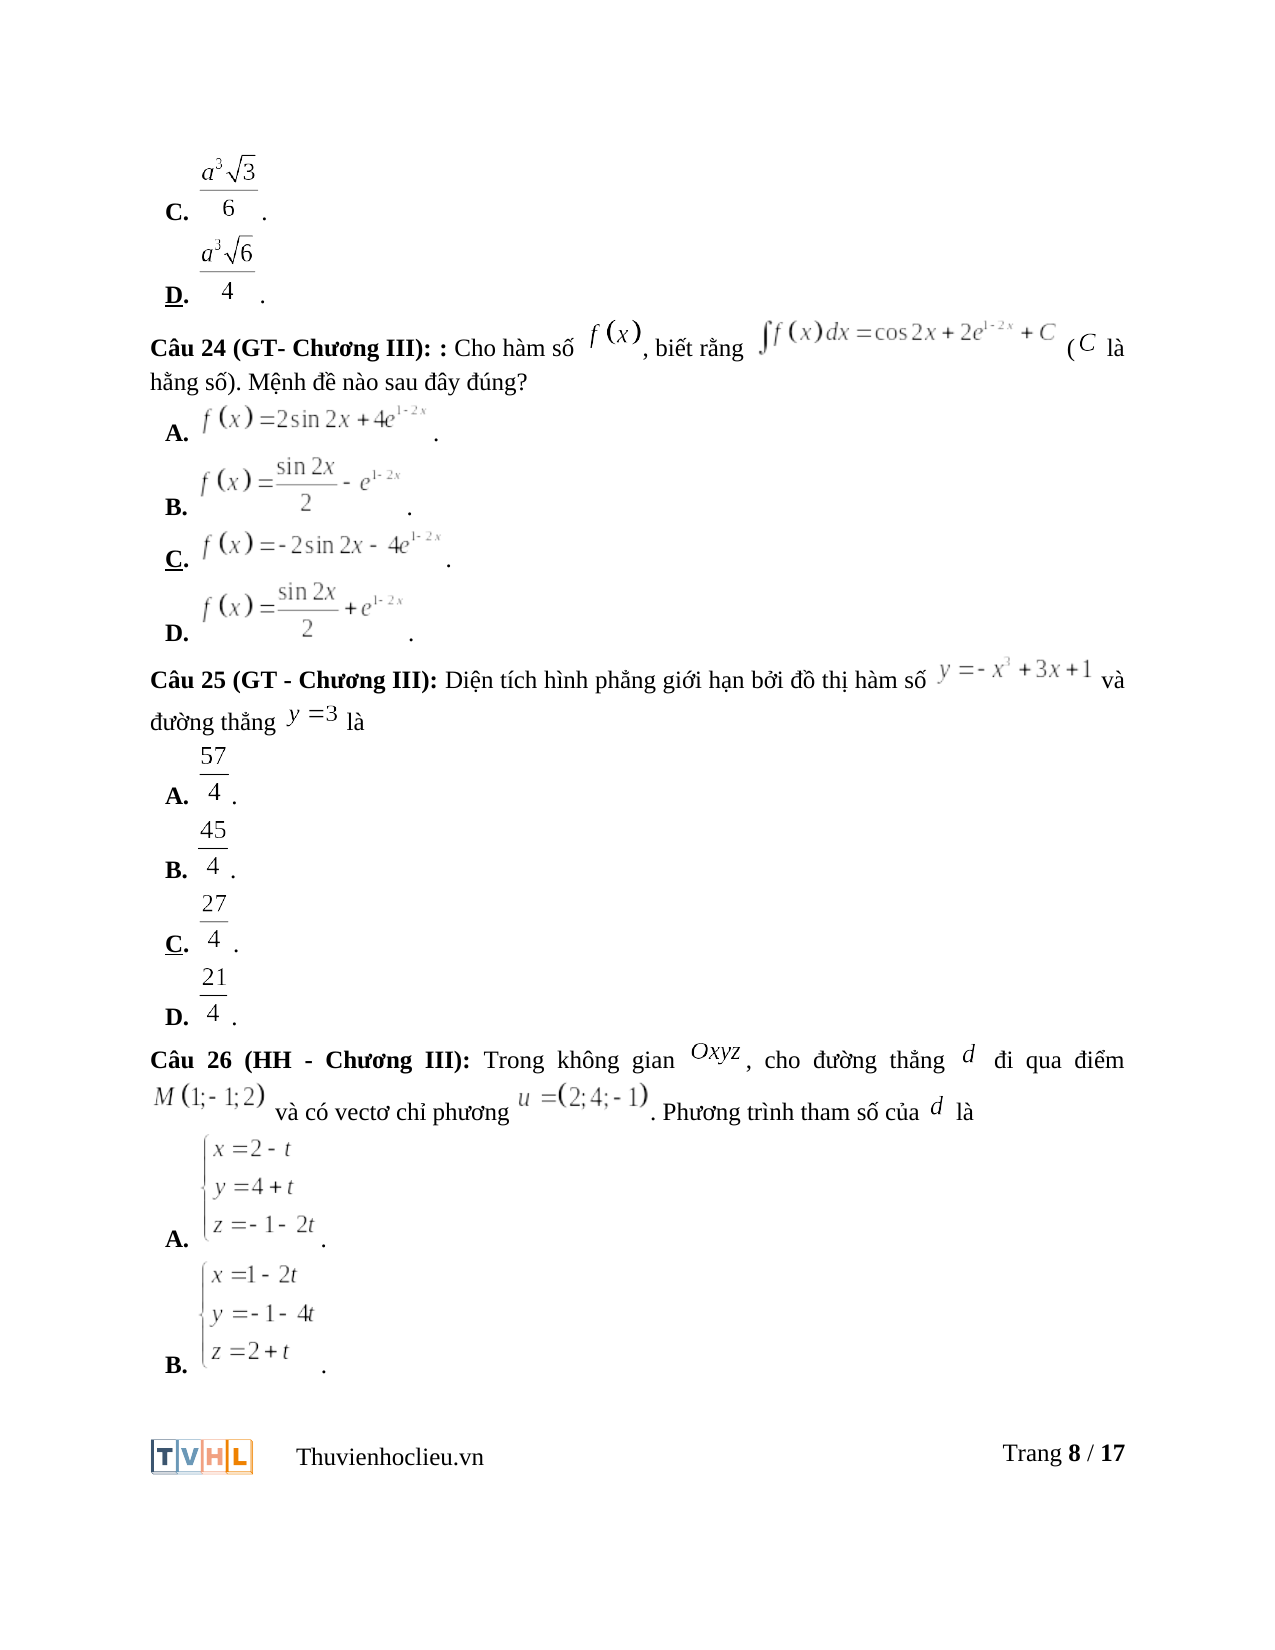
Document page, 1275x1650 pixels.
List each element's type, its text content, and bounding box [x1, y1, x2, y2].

text C. . [165, 150, 1125, 226]
picture [150, 1437, 254, 1476]
text B. . [165, 451, 1125, 521]
text C. . [165, 525, 1125, 573]
text B. . [165, 1257, 1125, 1379]
text A. . [165, 741, 1125, 810]
text A. . [165, 1130, 1125, 1252]
text D. . [165, 230, 1125, 309]
text Câu 25 (GT - Chương III): Diện tích hình phẳng giới hạn bởi đồ thị hàm số và đường thẳng là [150, 651, 1125, 736]
text D. . [165, 962, 1125, 1031]
text D. . [165, 577, 1125, 647]
text C. . [165, 888, 1125, 957]
text Câu 26 (HH - Chương III): Trong không gian , cho đường thẳng đi qua điểm và có vectơ chỉ phương . Phương trình tham số của là [150, 1036, 1125, 1126]
text B. . [165, 814, 1125, 884]
text Câu 24 (GT- Chương III): : Cho hàm số , biết rằng ( là hằng số). Mệnh đề nào sau đây đúng? [150, 313, 1125, 395]
text A. . [165, 399, 1125, 447]
